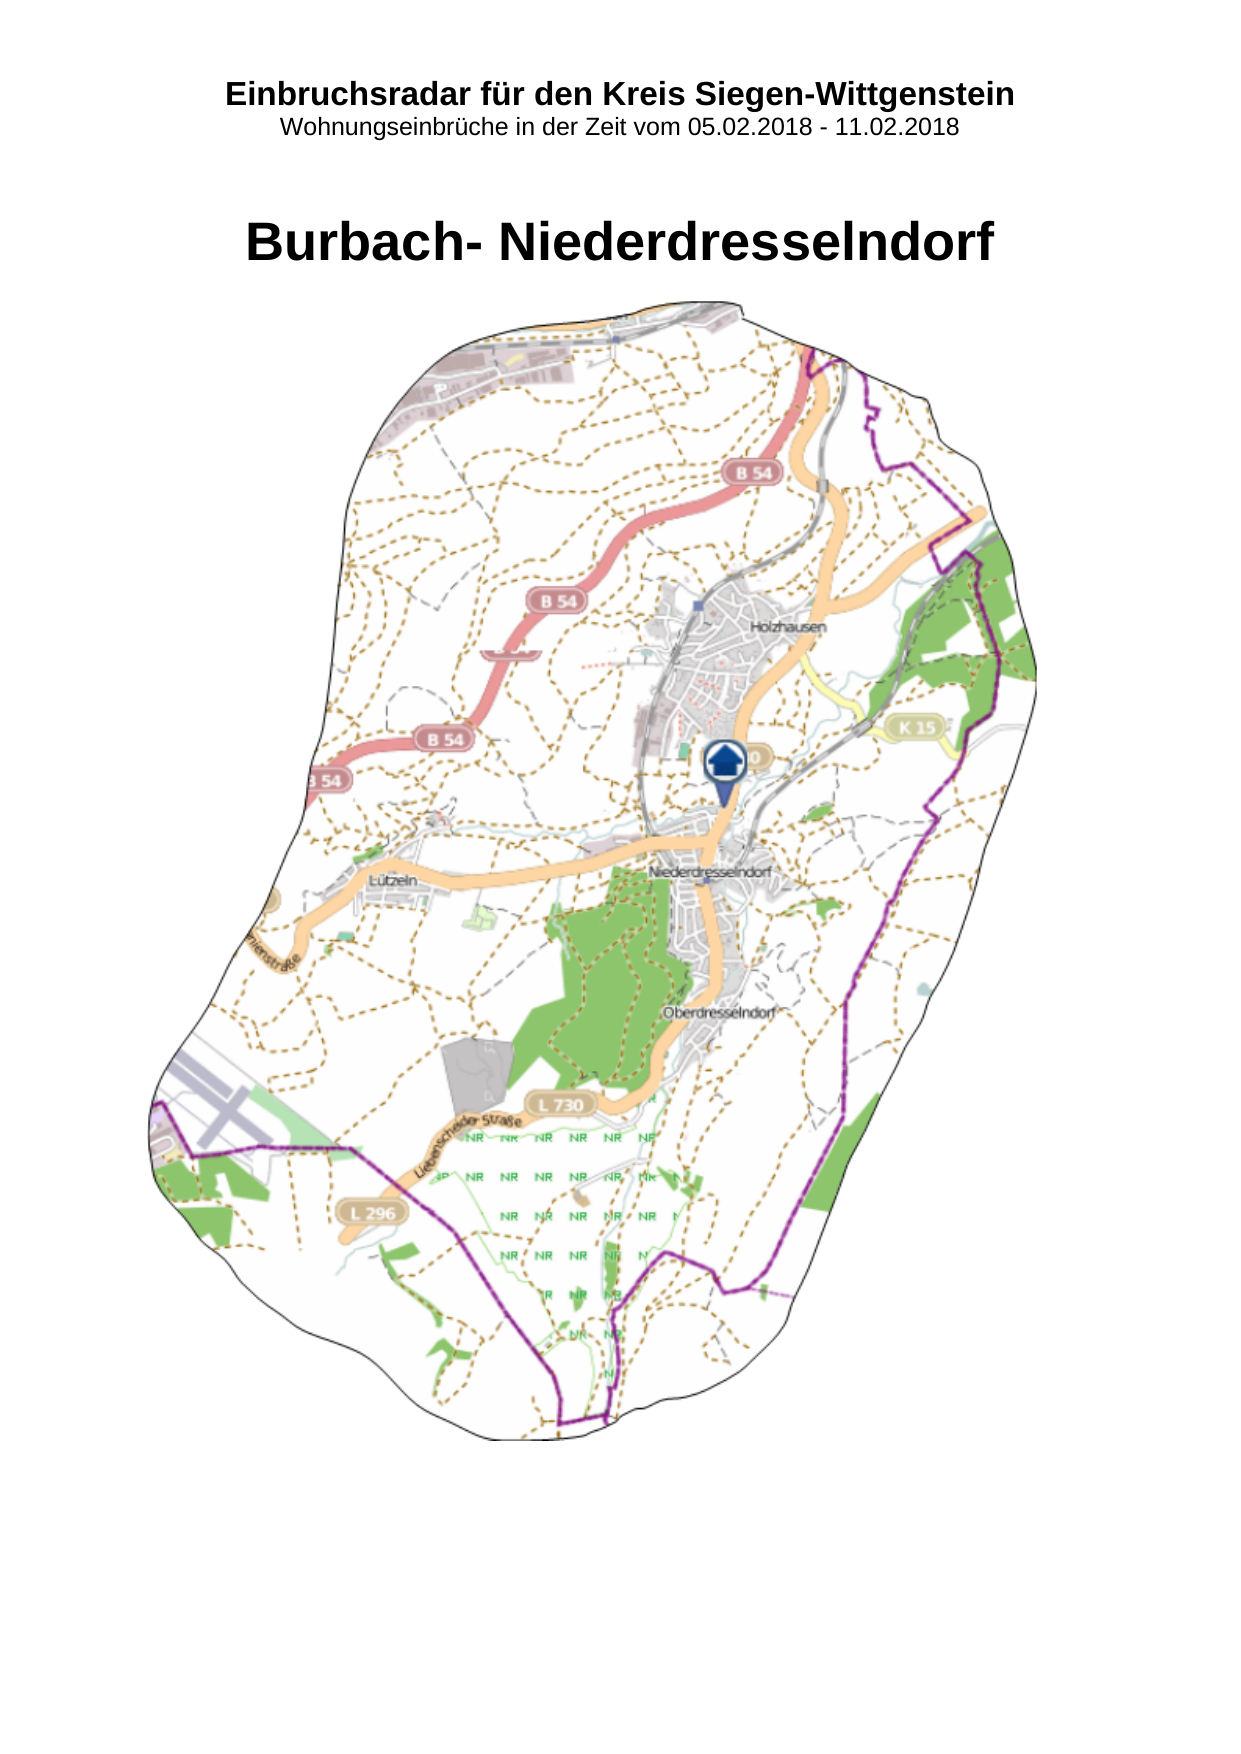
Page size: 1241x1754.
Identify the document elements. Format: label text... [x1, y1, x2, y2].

picture [147, 301, 1037, 1441]
text Burbach- Niederdresselndorf [148, 210, 1093, 272]
